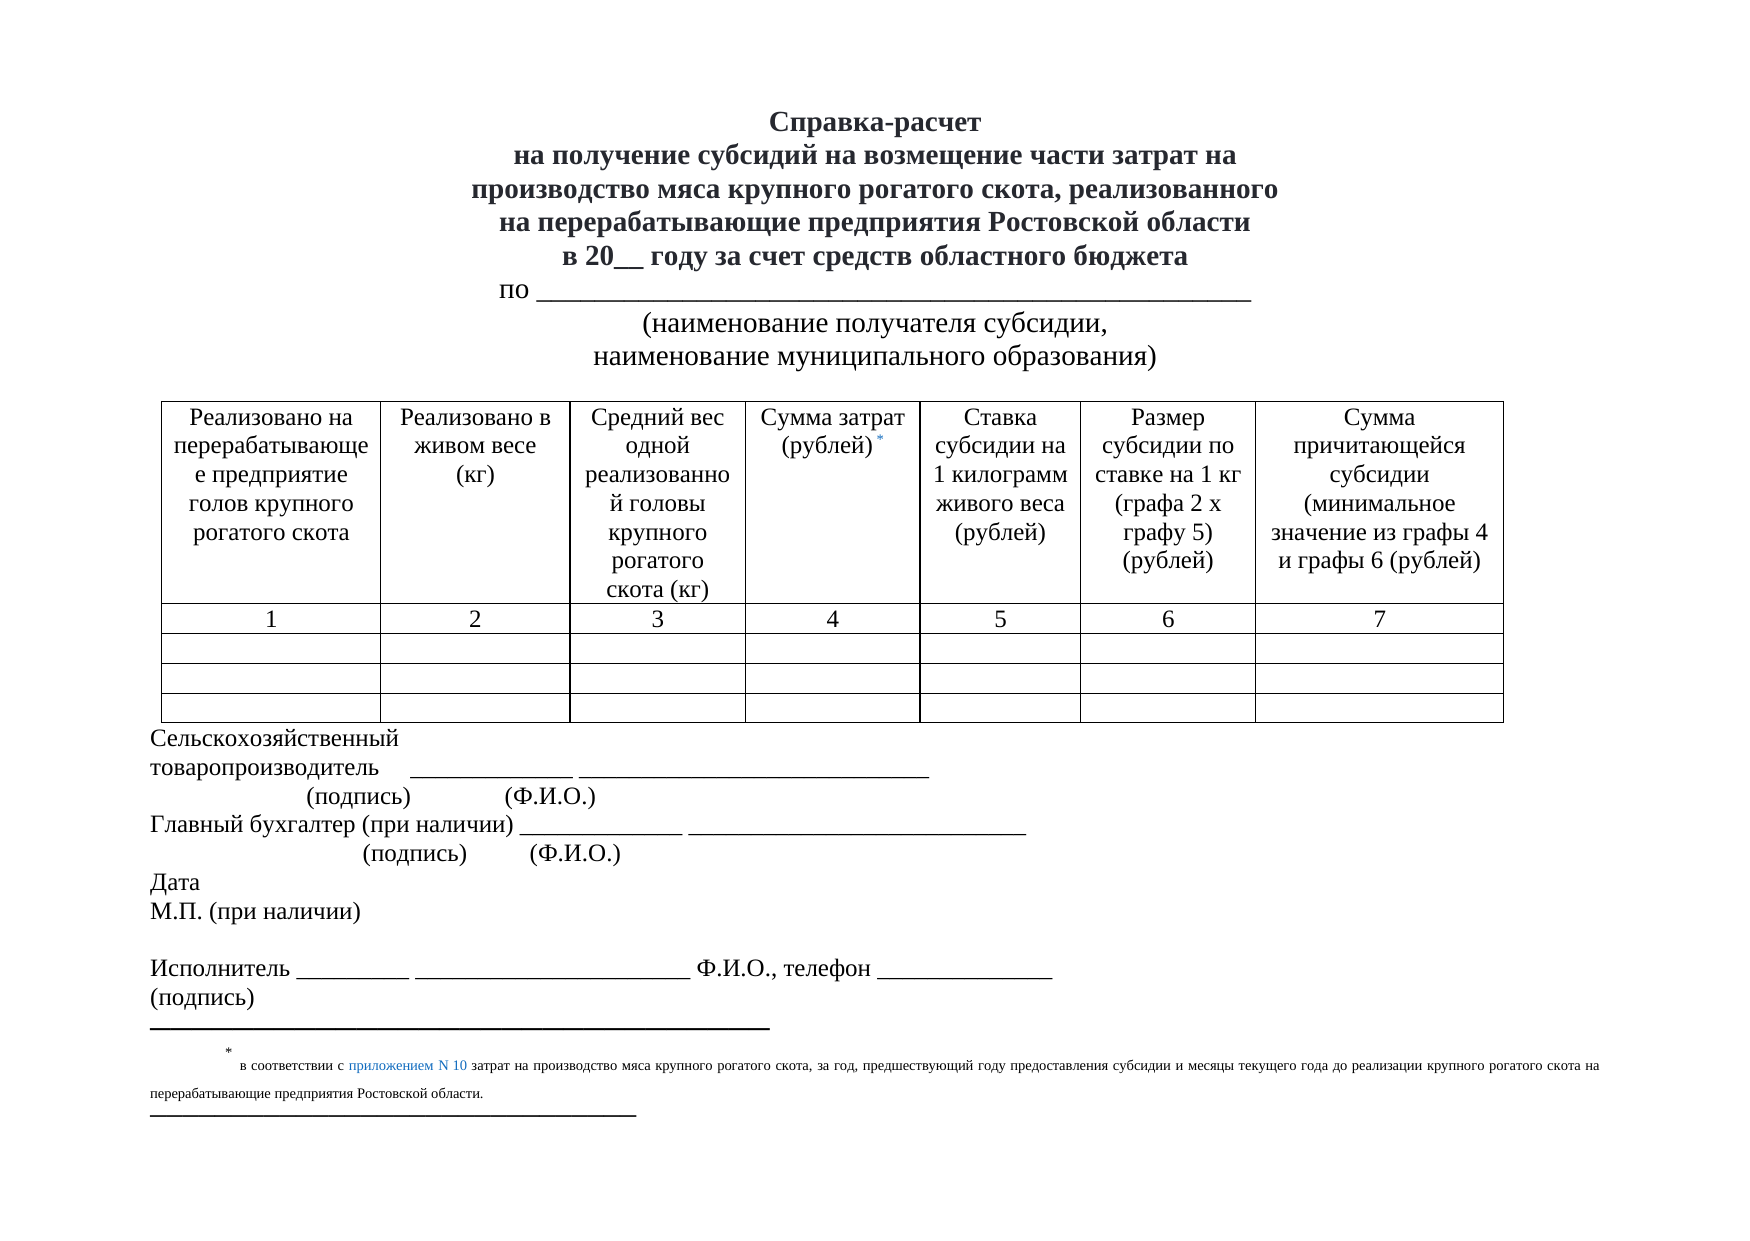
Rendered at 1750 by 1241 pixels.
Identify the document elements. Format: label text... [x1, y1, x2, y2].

table_cell [381, 634, 569, 663]
table_header Реализовано на перерабатывающее предприятие голов крупного рогатого скота [162, 402, 380, 603]
table_header Сумма причитающейся субсидии (минимальное значение из графы 4 и графы 6 (рублей) [1256, 402, 1503, 603]
table_cell [921, 664, 1080, 692]
table_cell 7 [1256, 604, 1503, 633]
table_cell [1256, 634, 1503, 663]
text производство мяса крупного рогатого скота, реализованного [150, 171, 1600, 204]
text Исполнитель _________ ______________________ Ф.И.О., телефон ______________ [150, 953, 1600, 982]
table_cell [921, 694, 1080, 722]
table_cell [162, 634, 380, 663]
text наименование муниципального образования) [150, 338, 1600, 372]
text (подпись) (Ф.И.О.) [150, 838, 1600, 867]
text ────────────────────────────── [150, 1102, 1600, 1128]
text на перерабатывающие предприятия Ростовской области [150, 204, 1600, 238]
text товаропроизводитель _____________ ____________________________ [150, 752, 1600, 781]
text в 20__ году за счет средств областного бюджета [150, 238, 1600, 271]
table_cell 4 [746, 604, 919, 633]
table_cell 6 [1081, 604, 1255, 633]
table_cell [746, 634, 919, 663]
table_cell [746, 694, 919, 722]
table_header Размер субсидии по ставке на 1 кг (графа 2 х графу 5) (рублей) [1081, 402, 1255, 603]
table_cell [162, 694, 380, 722]
text (наименование получателя субсидии, [150, 305, 1600, 338]
text Справка-расчет [150, 104, 1600, 137]
table_cell [571, 634, 745, 663]
table_header Средний вес одной реализованной головы крупного рогатого скота (кг) [571, 402, 745, 603]
table_cell [571, 664, 745, 692]
table_cell [921, 634, 1080, 663]
text (подпись) (Ф.И.О.) [150, 781, 1600, 809]
table_cell 5 [921, 604, 1080, 633]
text Главный бухгалтер (при наличии) _____________ ___________________________ [150, 809, 1600, 838]
table_cell [1081, 664, 1255, 692]
table_cell [1256, 664, 1503, 692]
table_cell 3 [571, 604, 745, 633]
table_cell 2 [381, 604, 569, 633]
table_cell 1 [162, 604, 380, 633]
text М.П. (при наличии) [150, 896, 1600, 924]
table_cell [381, 694, 569, 722]
table_header Ставка субсидии на 1 килограмм живого веса (рублей) [921, 402, 1080, 603]
text Дата [150, 867, 1600, 896]
text на получение субсидий на возмещение части затрат на [150, 137, 1600, 171]
table_cell [746, 664, 919, 692]
table_cell [1081, 694, 1255, 722]
table_header Сумма затрат (рублей) * [746, 402, 919, 603]
text (подпись) [150, 982, 1600, 1011]
table_cell [571, 694, 745, 722]
table_cell [381, 664, 569, 692]
table_cell [1256, 694, 1503, 722]
table_cell [162, 664, 380, 692]
text по _________________________________________________ [150, 271, 1600, 305]
table_cell [1081, 634, 1255, 663]
table_header Реализовано в живом весе (кг) [381, 402, 569, 603]
text * в соответствии с приложением N 10 затрат на производство мяса крупного рогатого скота, за год, предшествующий году предоставления субсидии и месяцы текущего года до реализации крупного рогатого скота на перерабатывающие предприятия Ростовской области. [150, 1044, 1600, 1102]
text ────────────────────────────── [150, 1011, 1600, 1044]
text Сельскохозяйственный [150, 723, 1600, 752]
